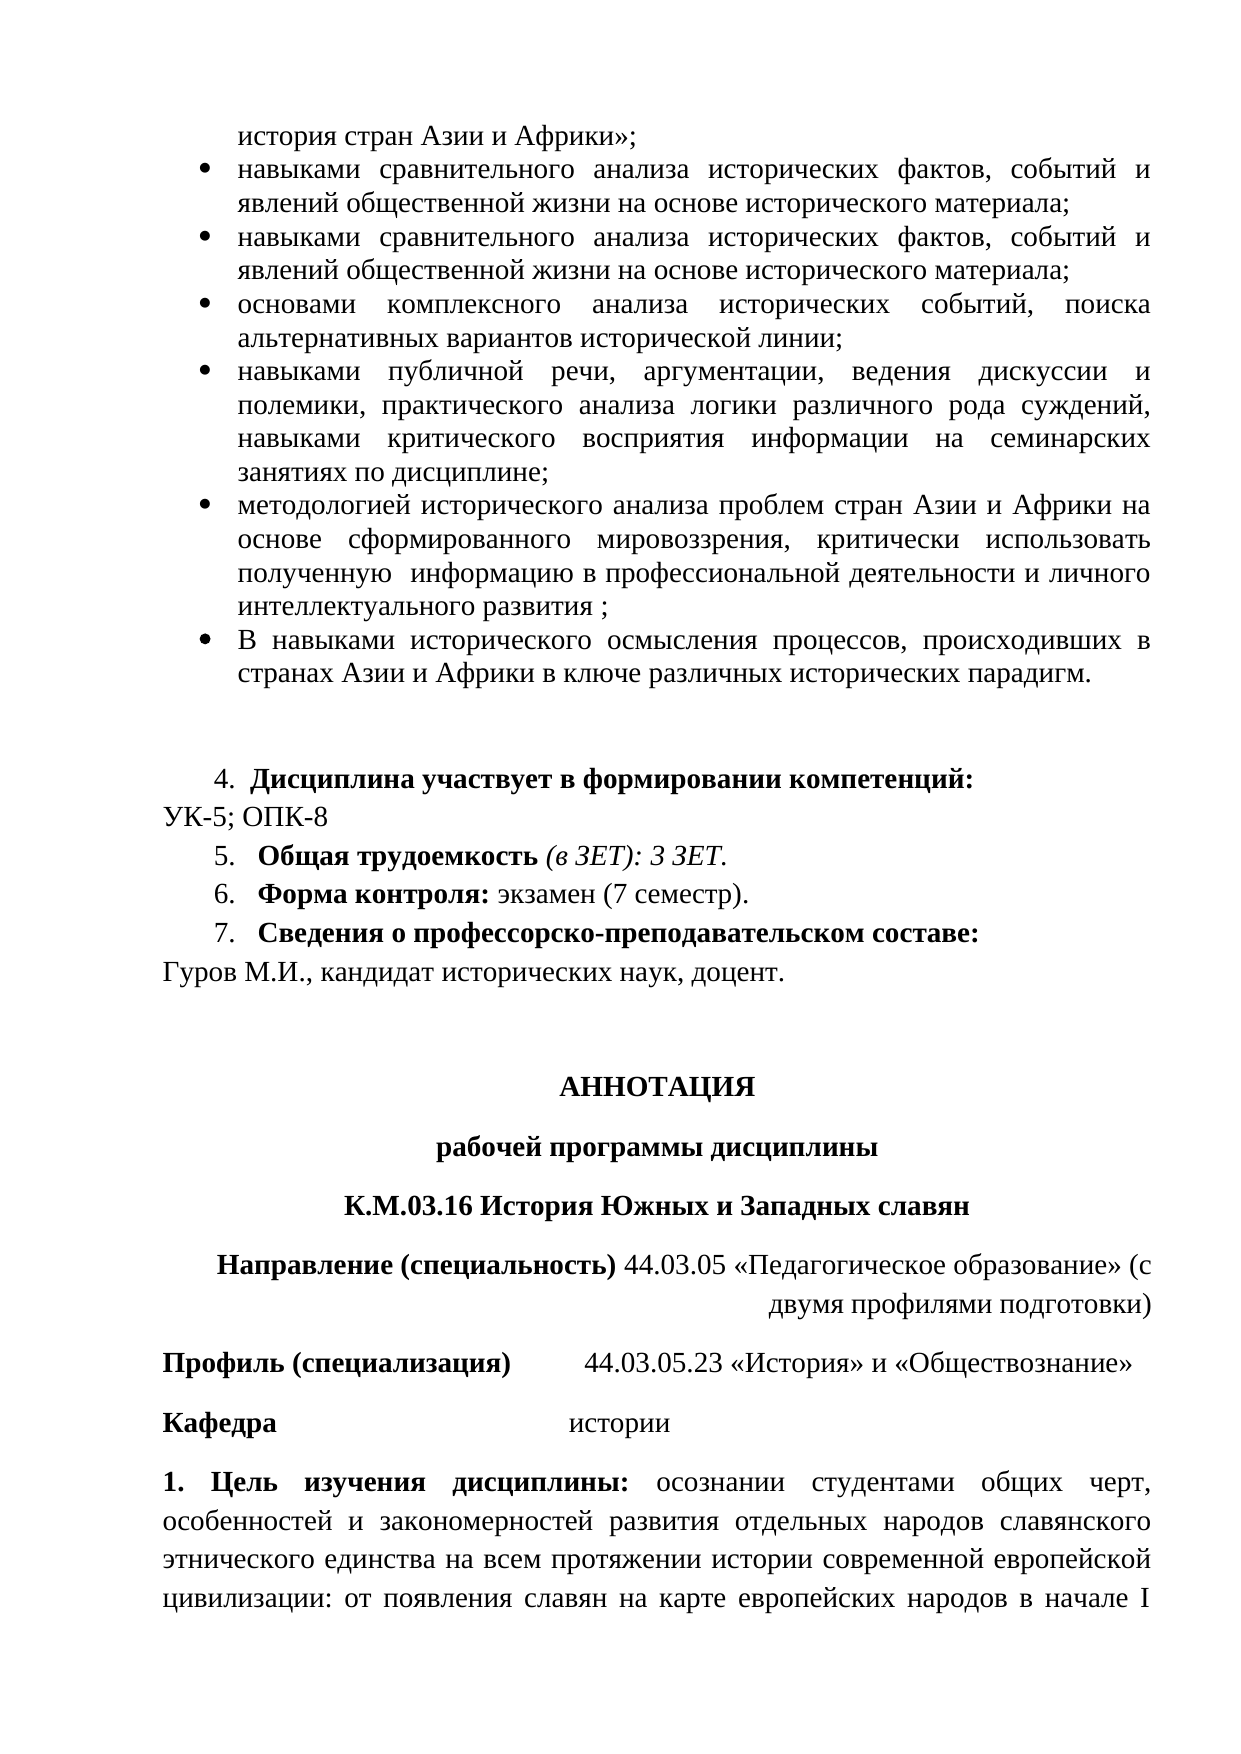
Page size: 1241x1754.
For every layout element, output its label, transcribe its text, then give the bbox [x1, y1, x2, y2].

text 7. Сведения о профессорско-преподавательском составе: [162, 915, 1152, 949]
text 5. Общая трудоемкость (в ЗЕТ): 3 ЗЕТ. [162, 838, 1152, 872]
text АННОТАЦИЯ [162, 1069, 1152, 1103]
text УК-5; ОПК-8 [162, 799, 1152, 833]
text 4. Дисциплина участвует в формировании компетенций: [162, 761, 1152, 794]
text Профиль (специализация) 44.03.05.23 «История» и «Обществознание» [162, 1345, 1152, 1379]
text К.М.03.16 История Южных и Западных славян [162, 1188, 1152, 1222]
text рабочей программы дисциплины [162, 1129, 1152, 1162]
text 6. Форма контроля: экзамен (7 семестр). [162, 877, 1152, 910]
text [162, 1464, 1152, 1613]
list методологией исторического анализа проблем стран Азии и Африки на основе сформированного мировоззрения, критически использовать полученную информацию в профессиональной деятельности и личного интеллектуального развития ; [200, 487, 1152, 622]
list навыками сравнительного анализа исторических фактов, событий и явлений общественной жизни на основе исторического материала; [200, 152, 1152, 219]
list навыками сравнительного анализа исторических фактов, событий и явлений общественной жизни на основе исторического материала; [200, 219, 1152, 286]
text Гуров М.И., кандидат исторических наук, доцент. [162, 954, 1152, 987]
text Направление (специальность) 44.03.05 «Педагогическое образование» (с двумя профилями подготовки) [162, 1247, 1152, 1319]
list В навыками исторического осмысления процессов, происходивших в странах Азии и Африки в ключе различных исторических парадигм. [200, 622, 1152, 689]
list основами комплексного анализа исторических событий, поиска альтернативных вариантов исторической линии; [200, 286, 1152, 353]
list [200, 118, 1152, 152]
text Кафедра истории [162, 1405, 1152, 1438]
list навыками публичной речи, аргументации, ведения дискуссии и полемики, практического анализа логики различного рода суждений, навыками критического восприятия информации на семинарских занятиях по дисциплине; [200, 353, 1152, 487]
